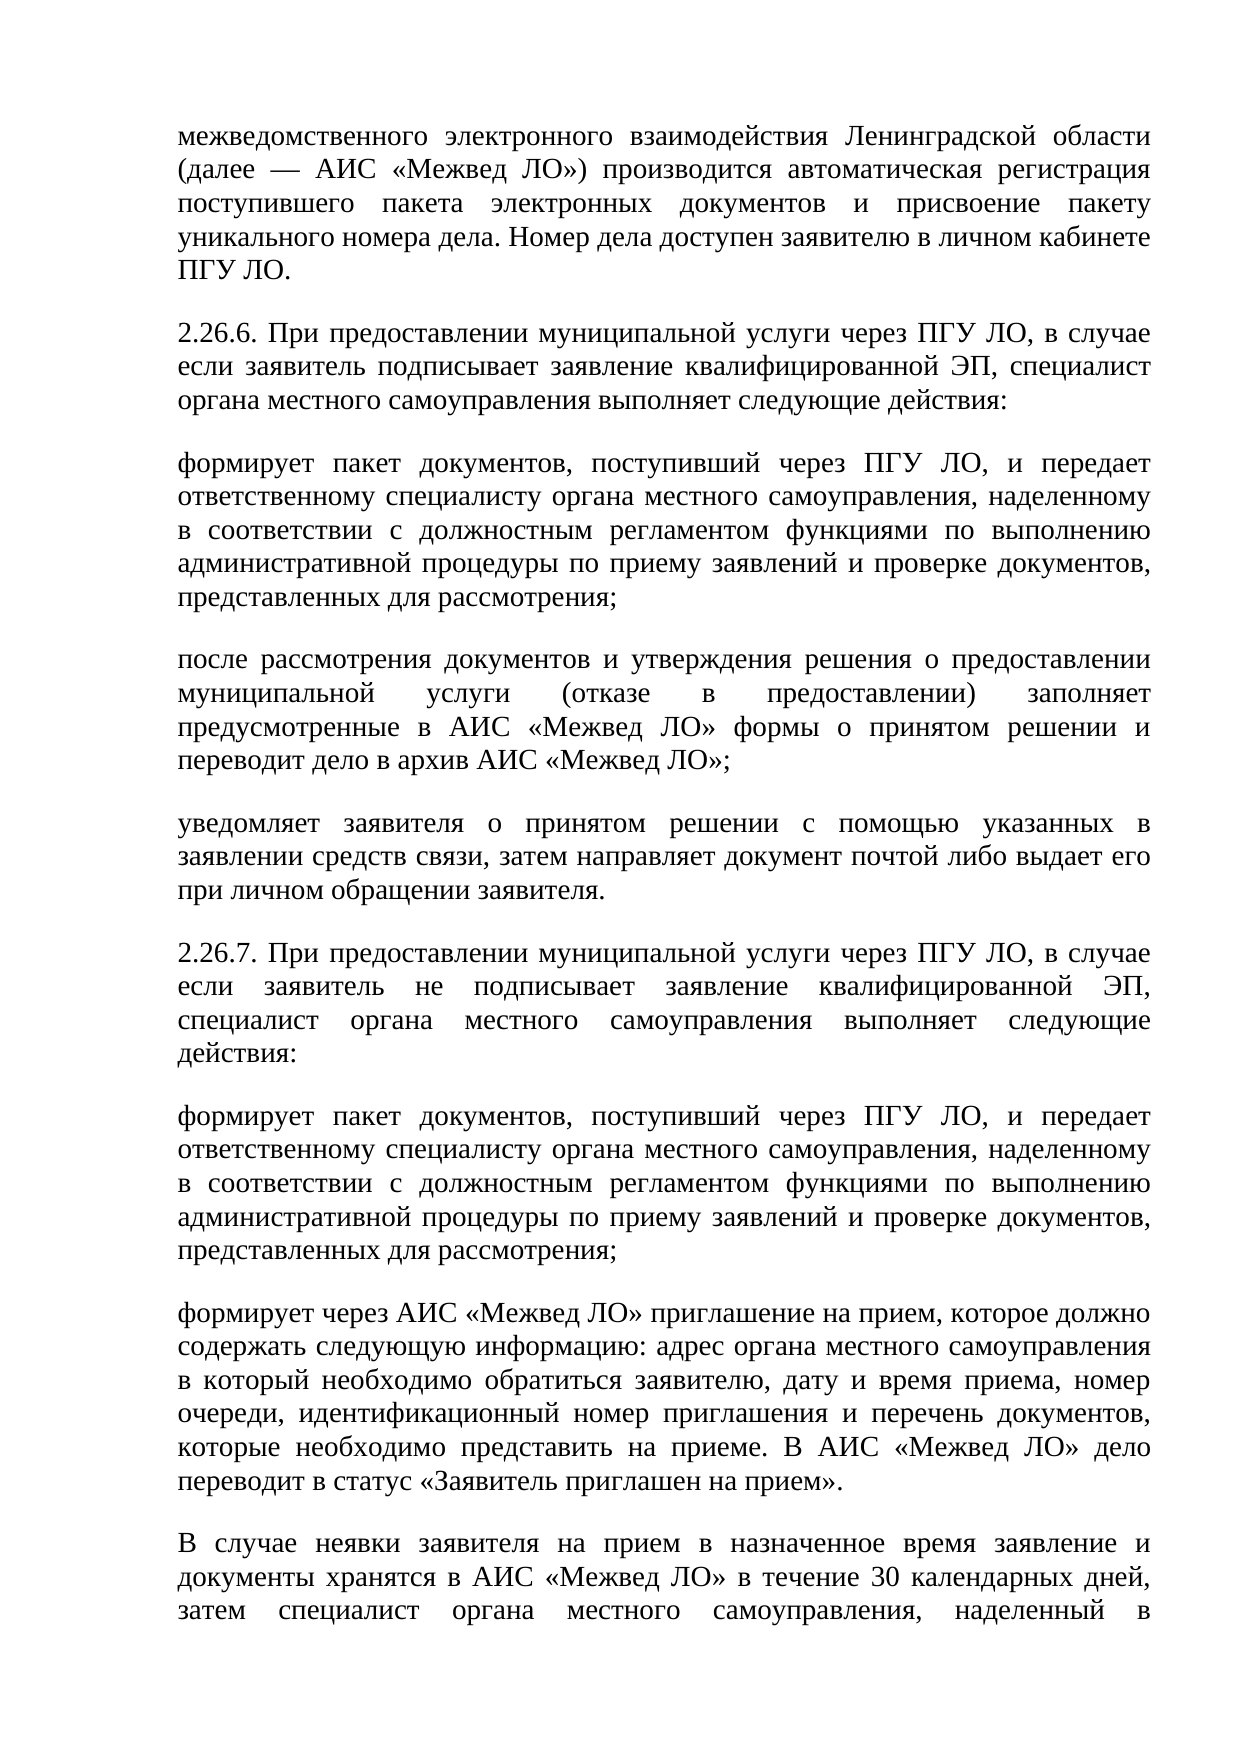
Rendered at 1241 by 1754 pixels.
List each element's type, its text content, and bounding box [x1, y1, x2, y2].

text 2.26.7. При предоставлении муниципальной услуги через ПГУ ЛО, в случае если заявитель не подписывает заявление квалифицированной ЭП, специалист органа местного самоуправления выполняет следующие действия: [177, 935, 1152, 1069]
text формирует через АИС «Межвед ЛО» приглашение на прием, которое должно содержать следующую информацию: адрес органа местного самоуправления в который необходимо обратиться заявителю, дату и время приема, номер очереди, идентификационный номер приглашения и перечень документов, которые необходимо представить на приеме. В АИС «Межвед ЛО» дело переводит в статус «Заявитель приглашен на прием». [177, 1295, 1152, 1496]
text уведомляет заявителя о принятом решении с помощью указанных в заявлении средств связи, затем направляет документ почтой либо выдает его при личном обращении заявителя. [177, 805, 1152, 906]
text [177, 1525, 1152, 1626]
text формирует пакет документов, поступивший через ПГУ ЛО, и передает ответственному специалисту органа местного самоуправления, наделенному в соответствии с должностным регламентом функциями по выполнению административной процедуры по приему заявлений и проверке документов, представленных для рассмотрения; [177, 1098, 1152, 1266]
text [177, 118, 1152, 286]
text после рассмотрения документов и утверждения решения о предоставлении муниципальной услуги (отказе в предоставлении) заполняет предусмотренные в АИС «Межвед ЛО» формы о принятом решении и переводит дело в архив АИС «Межвед ЛО»; [177, 642, 1152, 776]
text формирует пакет документов, поступивший через ПГУ ЛО, и передает ответственному специалисту органа местного самоуправления, наделенному в соответствии с должностным регламентом функциями по выполнению административной процедуры по приему заявлений и проверке документов, представленных для рассмотрения; [177, 445, 1152, 612]
text 2.26.6. При предоставлении муниципальной услуги через ПГУ ЛО, в случае если заявитель подписывает заявление квалифицированной ЭП, специалист органа местного самоуправления выполняет следующие действия: [177, 315, 1152, 416]
